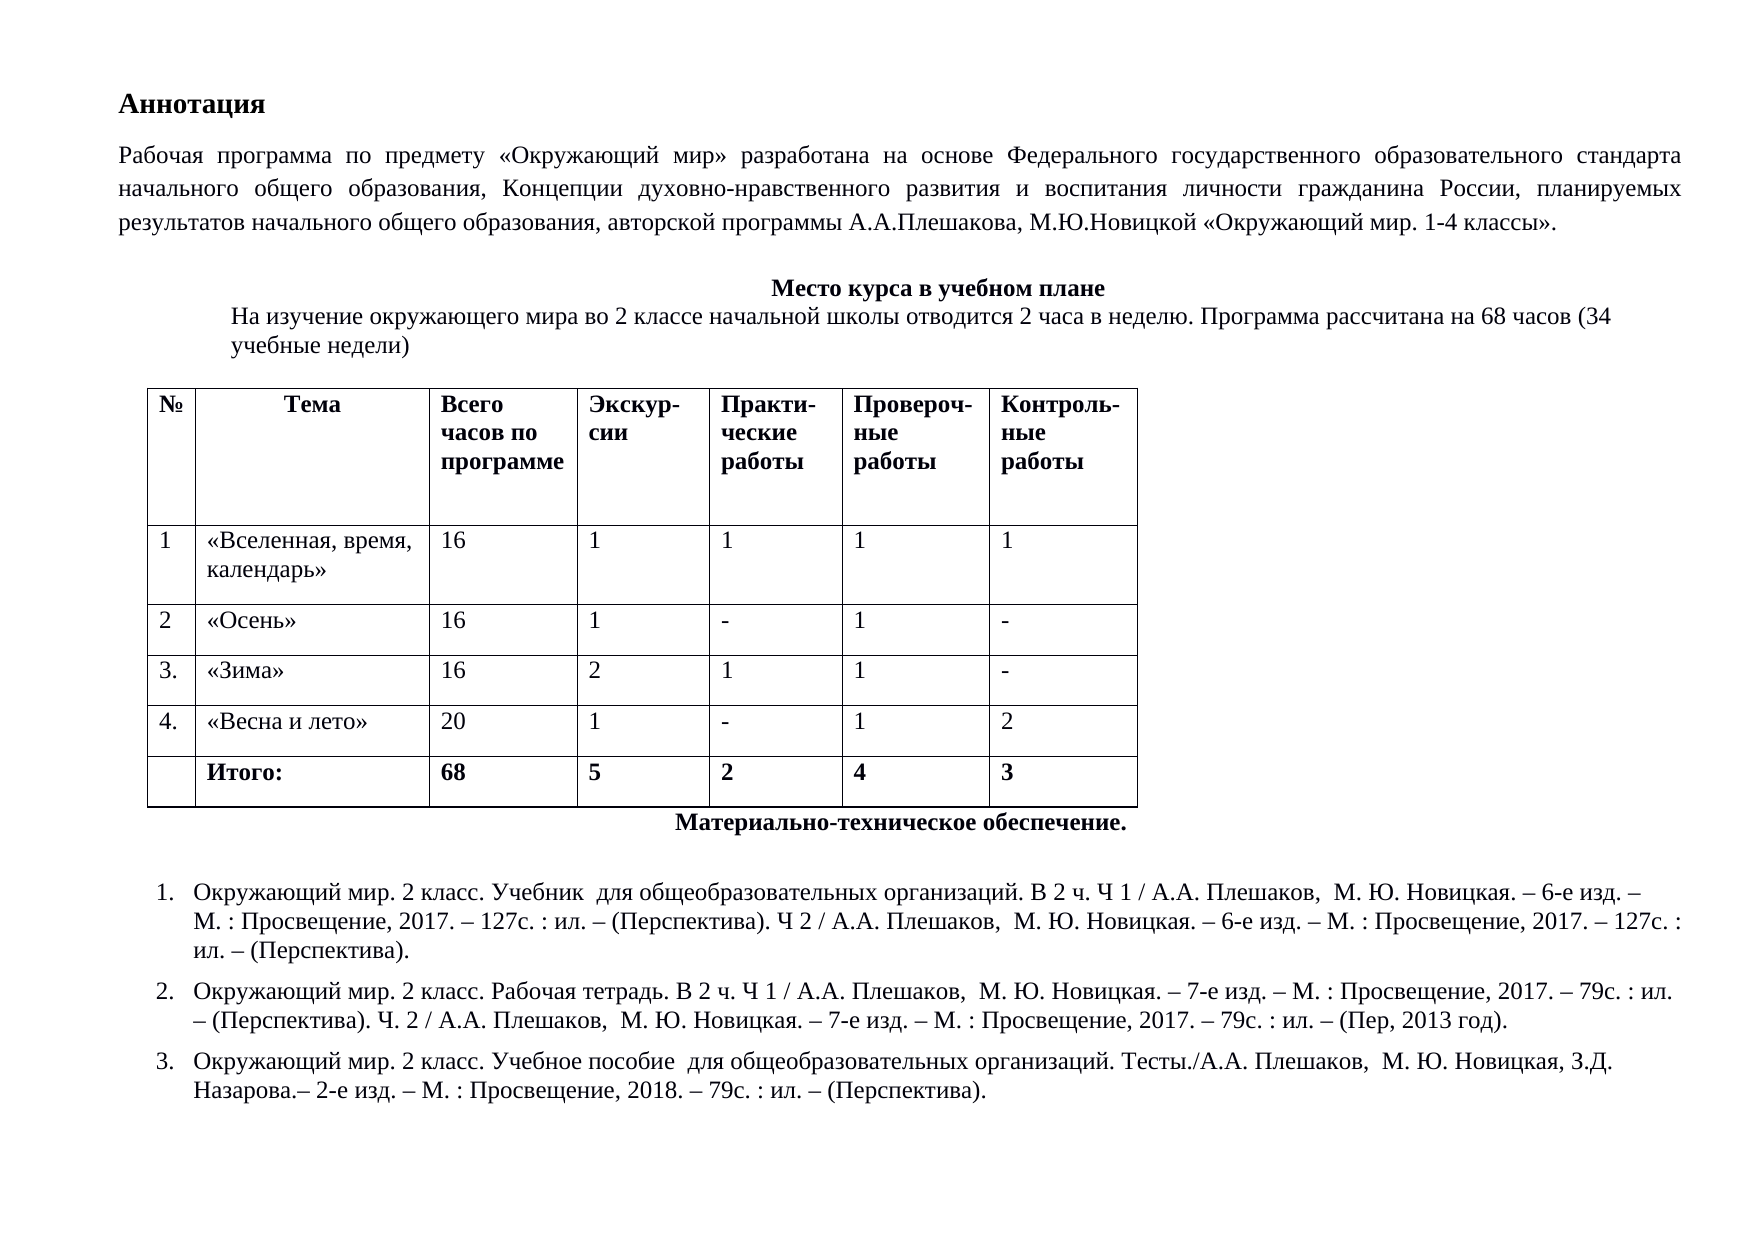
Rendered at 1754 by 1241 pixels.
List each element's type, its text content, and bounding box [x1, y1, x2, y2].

table_cell 1 [843, 526, 989, 604]
table_cell - [990, 605, 1137, 654]
table_cell 1 [578, 706, 709, 756]
table_cell «Зима» [196, 656, 429, 705]
table_cell 2 [148, 605, 195, 654]
table_cell 4 [843, 757, 989, 806]
table_cell 1 [843, 706, 989, 756]
table_cell - [710, 706, 842, 756]
list Окружающий мир. 2 класс. Рабочая тетрадь. В 2 ч. Ч 1 / А.А. Плешаков, М. Ю. Новицкая. – 7-е изд. – М. : Просвещение, 2017. – 79с. : ил. – (Перспектива). Ч. 2 / А.А. Плешаков, М. Ю. Новицкая. – 7-е изд. – М. : Просвещение, 2017. – 79с. : ил. – (Пер, 2013 год). [156, 976, 1683, 1034]
table_cell Итого: [196, 757, 429, 806]
table_cell 4. [148, 706, 195, 756]
table_cell 2 [710, 757, 842, 806]
table_header Провероч-ные работы [843, 389, 989, 524]
table_cell 1 [578, 526, 709, 604]
table_cell «Весна и лето» [196, 706, 429, 756]
table_cell 1 [843, 656, 989, 705]
table_cell 1 [148, 526, 195, 604]
table_cell 5 [578, 757, 709, 806]
list Окружающий мир. 2 класс. Учебное пособие для общеобразовательных организаций. Тесты./А.А. Плешаков, М. Ю. Новицкая, З.Д. Назарова.– 2-е изд. – М. : Просвещение, 2018. – 79с. : ил. – (Перспектива). [156, 1046, 1683, 1104]
table_cell «Вселенная, время, календарь» [196, 526, 429, 604]
table_cell - [710, 605, 842, 654]
table_cell 3 [990, 757, 1137, 806]
text Аннотация [118, 86, 1683, 120]
table_cell 1 [990, 526, 1137, 604]
table_header Всего часов по программе [430, 389, 577, 524]
table_cell 68 [430, 757, 577, 806]
table_cell 16 [430, 526, 577, 604]
table_header Практи-ческие работы [710, 389, 842, 524]
text Место курса в учебном плане [193, 273, 1683, 301]
table_cell 2 [990, 706, 1137, 756]
text Рабочая программа по предмету «Окружающий мир» разработана на основе Федерального государственного образовательного стандарта начального общего образования, Концепции духовно-нравственного развития и воспитания личности гражданина России, планируемых результатов начального общего образования, авторской программы А.А.Плешакова, М.Ю.Новицкой «Окружающий мир. 1-4 классы». [118, 141, 1683, 235]
table_cell «Осень» [196, 605, 429, 654]
text На изучение окружающего мира во 2 классе начальной школы отводится 2 часа в неделю. Программа рассчитана на 68 часов (34 учебные недели) [231, 301, 1683, 359]
table_cell 1 [843, 605, 989, 654]
table_cell 1 [710, 656, 842, 705]
table_cell 16 [430, 656, 577, 705]
table_header № [148, 389, 195, 524]
table_header Тема [196, 389, 429, 524]
table_cell 1 [710, 526, 842, 604]
table_cell [148, 757, 195, 806]
list Окружающий мир. 2 класс. Учебник для общеобразовательных организаций. В 2 ч. Ч 1 / А.А. Плешаков, М. Ю. Новицкая. – 6-е изд. – М. : Просвещение, 2017. – 127с. : ил. – (Перспектива). Ч 2 / А.А. Плешаков, М. Ю. Новицкая. – 6-е изд. – М. : Просвещение, 2017. – 127с. : ил. – (Перспектива). [156, 877, 1683, 964]
table_cell 2 [578, 656, 709, 705]
table_cell 1 [578, 605, 709, 654]
table_header Экскур-сии [578, 389, 709, 524]
table_cell 3. [148, 656, 195, 705]
table_cell 20 [430, 706, 577, 756]
table_header Контроль-ные работы [990, 389, 1137, 524]
table_cell - [990, 656, 1137, 705]
text Материально-техническое обеспечение. [118, 807, 1683, 836]
table_cell 16 [430, 605, 577, 654]
